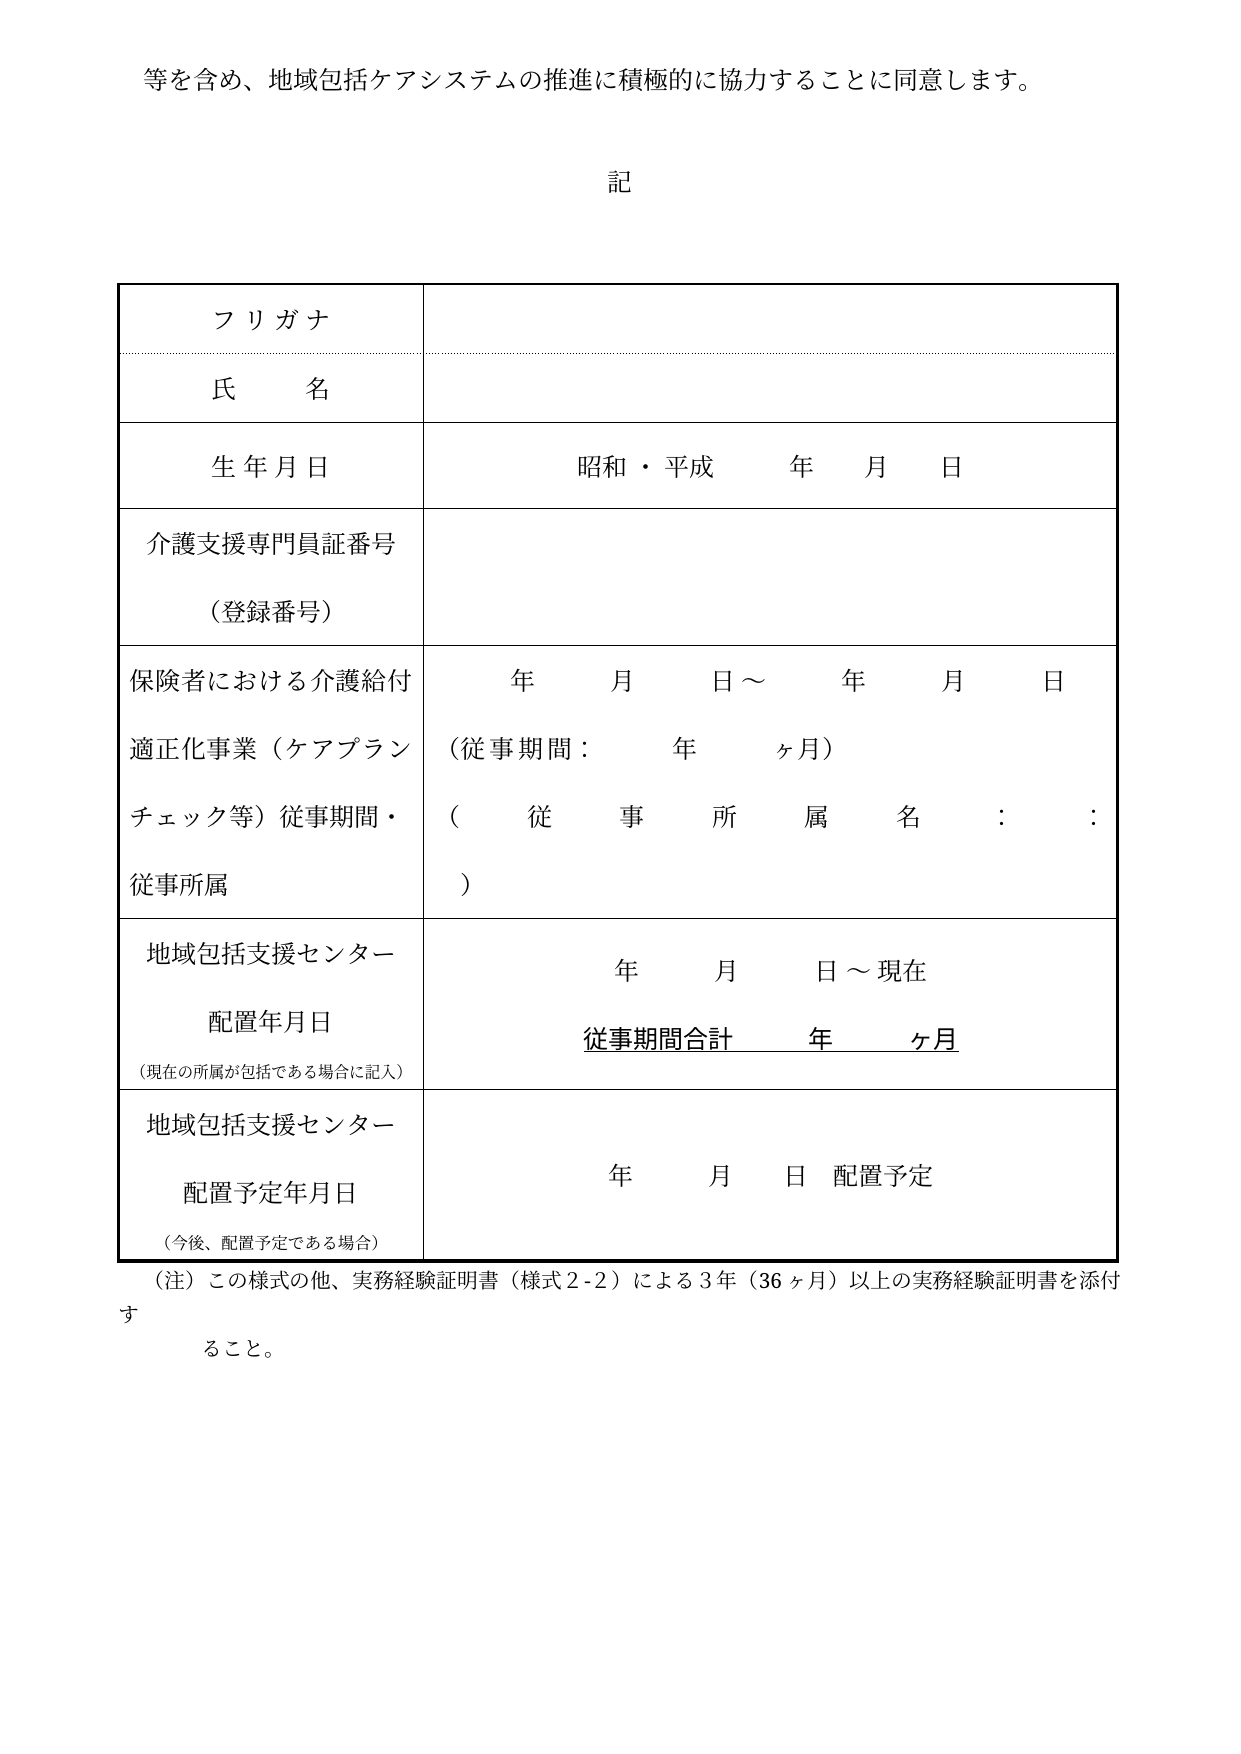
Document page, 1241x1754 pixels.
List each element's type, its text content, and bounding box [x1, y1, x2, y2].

table_header フ リ ガ ナ [120, 285, 423, 353]
table_cell 保険者における介護給付適正化事業（ケアプランチェック等）従事期間・ 従事所属 [120, 646, 423, 918]
table_cell 年 月 日 ～ 現在 従事期間合計 年 ヶ月 [424, 919, 1116, 1088]
table_cell 生 年 月 日 [120, 423, 423, 508]
table_cell 昭和 ・ 平成 年 月 日 [424, 423, 1116, 508]
table_cell [424, 509, 1116, 645]
table_cell 地域包括支援センター 配置年月日 （現在の所属が包括である場合に記入） [120, 919, 423, 1088]
text （注）この様式の他、実務経験証明書（様式２-２）による３年（36ヶ月）以上の実務経験証明書を添付す [118, 1262, 1122, 1330]
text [131, 45, 1122, 113]
table_cell 氏 名 [120, 353, 423, 422]
text ること。 [118, 1330, 1122, 1364]
text 記 [118, 147, 1122, 215]
table_cell 地域包括支援センター 配置予定年月日 （今後、配置予定である場合） [120, 1090, 423, 1259]
table_cell 介護支援専門員証番号 （登録番号） [120, 509, 423, 645]
table_cell [424, 353, 1116, 422]
table_header [424, 285, 1116, 353]
table_cell 年 月 日 配置予定 [424, 1090, 1116, 1259]
table_cell 年 月 日 ～ 年 月 日 （従事期間： 年 ヶ月） （従事所属名：： ） [424, 646, 1116, 918]
